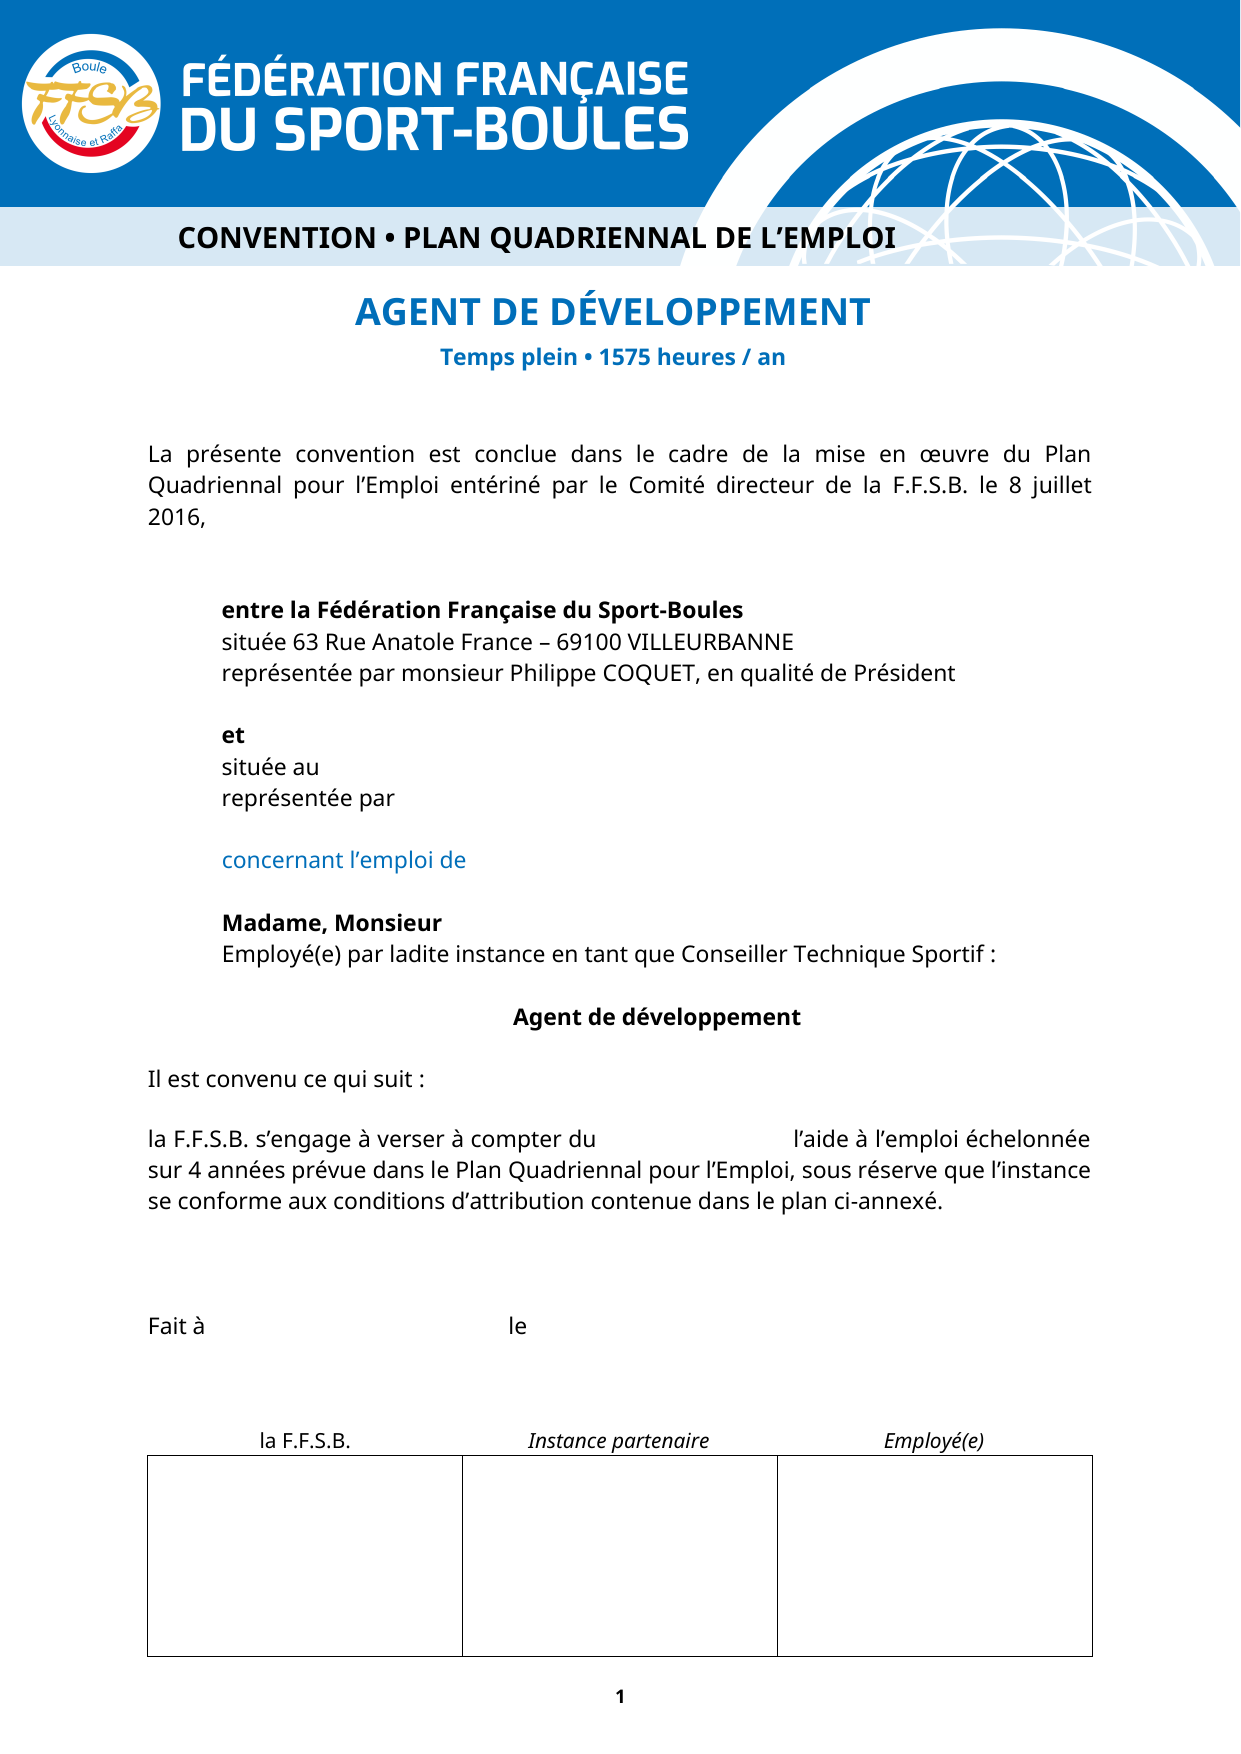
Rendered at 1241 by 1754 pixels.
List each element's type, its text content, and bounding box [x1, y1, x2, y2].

text Temps plein • 1575 heures / an [89, 341, 1137, 372]
text Employé(e) par ladite instance en tant que Conseiller Technique Sportif : [222, 938, 1092, 969]
text la F.F.S.B. s’engage à verser à compter du l’aide à l’emploi échelonnée sur 4 années prévue dans le Plan Quadriennal pour l’Emploi, sous réserve que l’instance se conforme aux conditions d’attribution contenue dans le plan ci-annexé. [148, 1122, 1092, 1216]
text CONVENTION • PLAN QUADRIENNAL DE L’EMPLOI [148, 218, 1092, 257]
table_cell [148, 1456, 462, 1656]
table_cell [778, 1456, 1092, 1656]
text située au [148, 751, 1092, 782]
table_header Instance partenaire [463, 1427, 777, 1455]
text La présente convention est conclue dans le cadre de la mise en œuvre du Plan Quadriennal pour l’Emploi entériné par le Comité directeur de la F.F.S.B. le 8 juillet 2016, [148, 438, 1092, 532]
text AGENT DE DÉVELOPPEMENT [89, 285, 1137, 336]
text représentée par monsieur Philippe COQUET, en qualité de Président [148, 657, 1092, 688]
text Fait à le [148, 1310, 1092, 1341]
picture [0, 0, 1241, 266]
text Il est convenu ce qui suit : [148, 1063, 1092, 1094]
text située 63 Rue Anatole France – 69100 VILLEURBANNE [148, 626, 1092, 657]
text Madame, Monsieur [222, 907, 1092, 938]
text et [148, 719, 1092, 751]
text concernant l’emploi de [222, 844, 1092, 876]
text Agent de développement [222, 1001, 1092, 1032]
table_header Employé(e) [778, 1427, 1092, 1455]
text représentée par [148, 782, 1092, 813]
text entre la Fédération Française du Sport-Boules [148, 594, 1092, 626]
table_cell [463, 1456, 777, 1656]
table_header la F.F.S.B. [148, 1427, 462, 1455]
